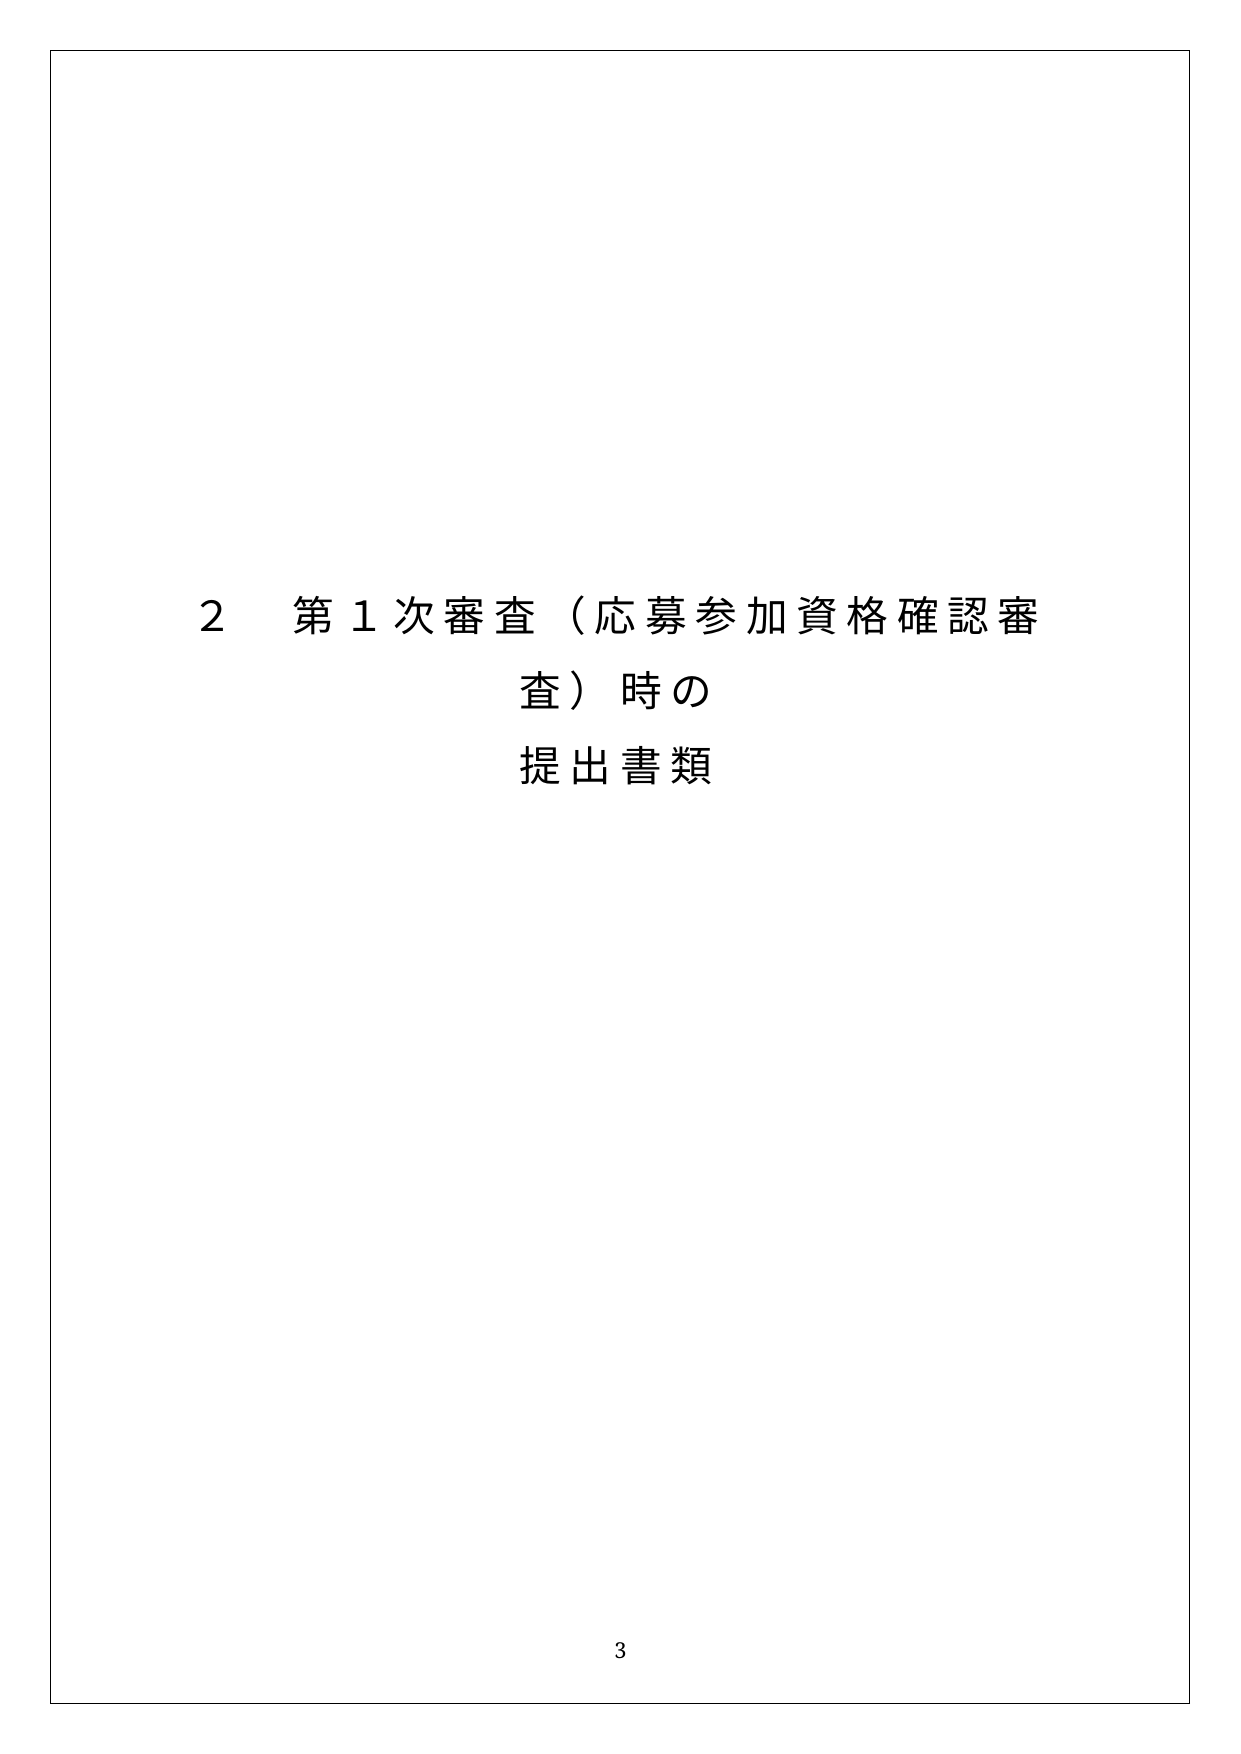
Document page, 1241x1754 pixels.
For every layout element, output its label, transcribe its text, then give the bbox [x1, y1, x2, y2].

text 提出書類 [154, 726, 1086, 801]
text ２ 第１次審査（応募参加資格確認審査）時の [154, 575, 1086, 726]
